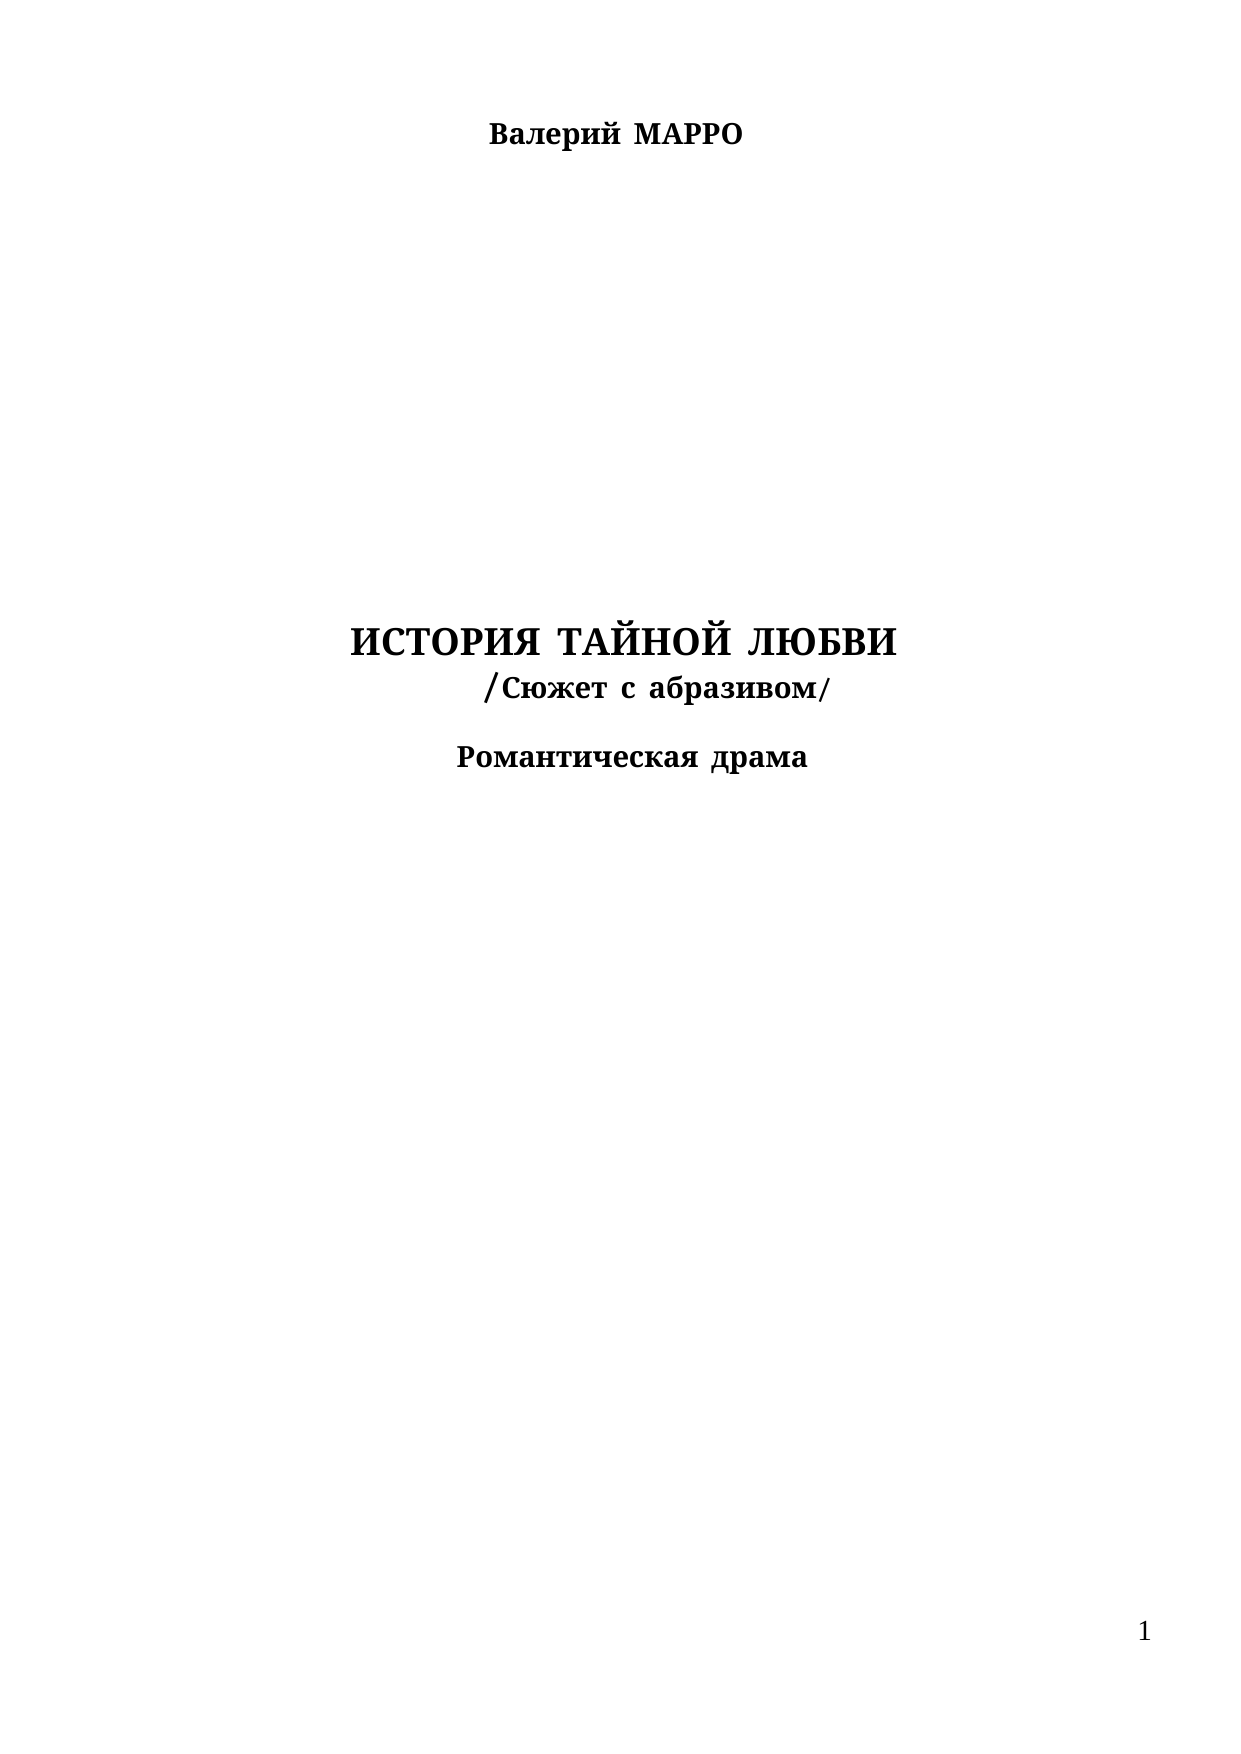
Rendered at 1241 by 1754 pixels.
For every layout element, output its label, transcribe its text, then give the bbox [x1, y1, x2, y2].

text Романтическая драма [177, 741, 1152, 774]
text /Сюжет с абразивом/ [177, 664, 1152, 707]
text ИСТОРИЯ ТАЙНОЙ ЛЮБВИ [177, 621, 1152, 664]
text Валерий МАРРО [177, 118, 1152, 152]
